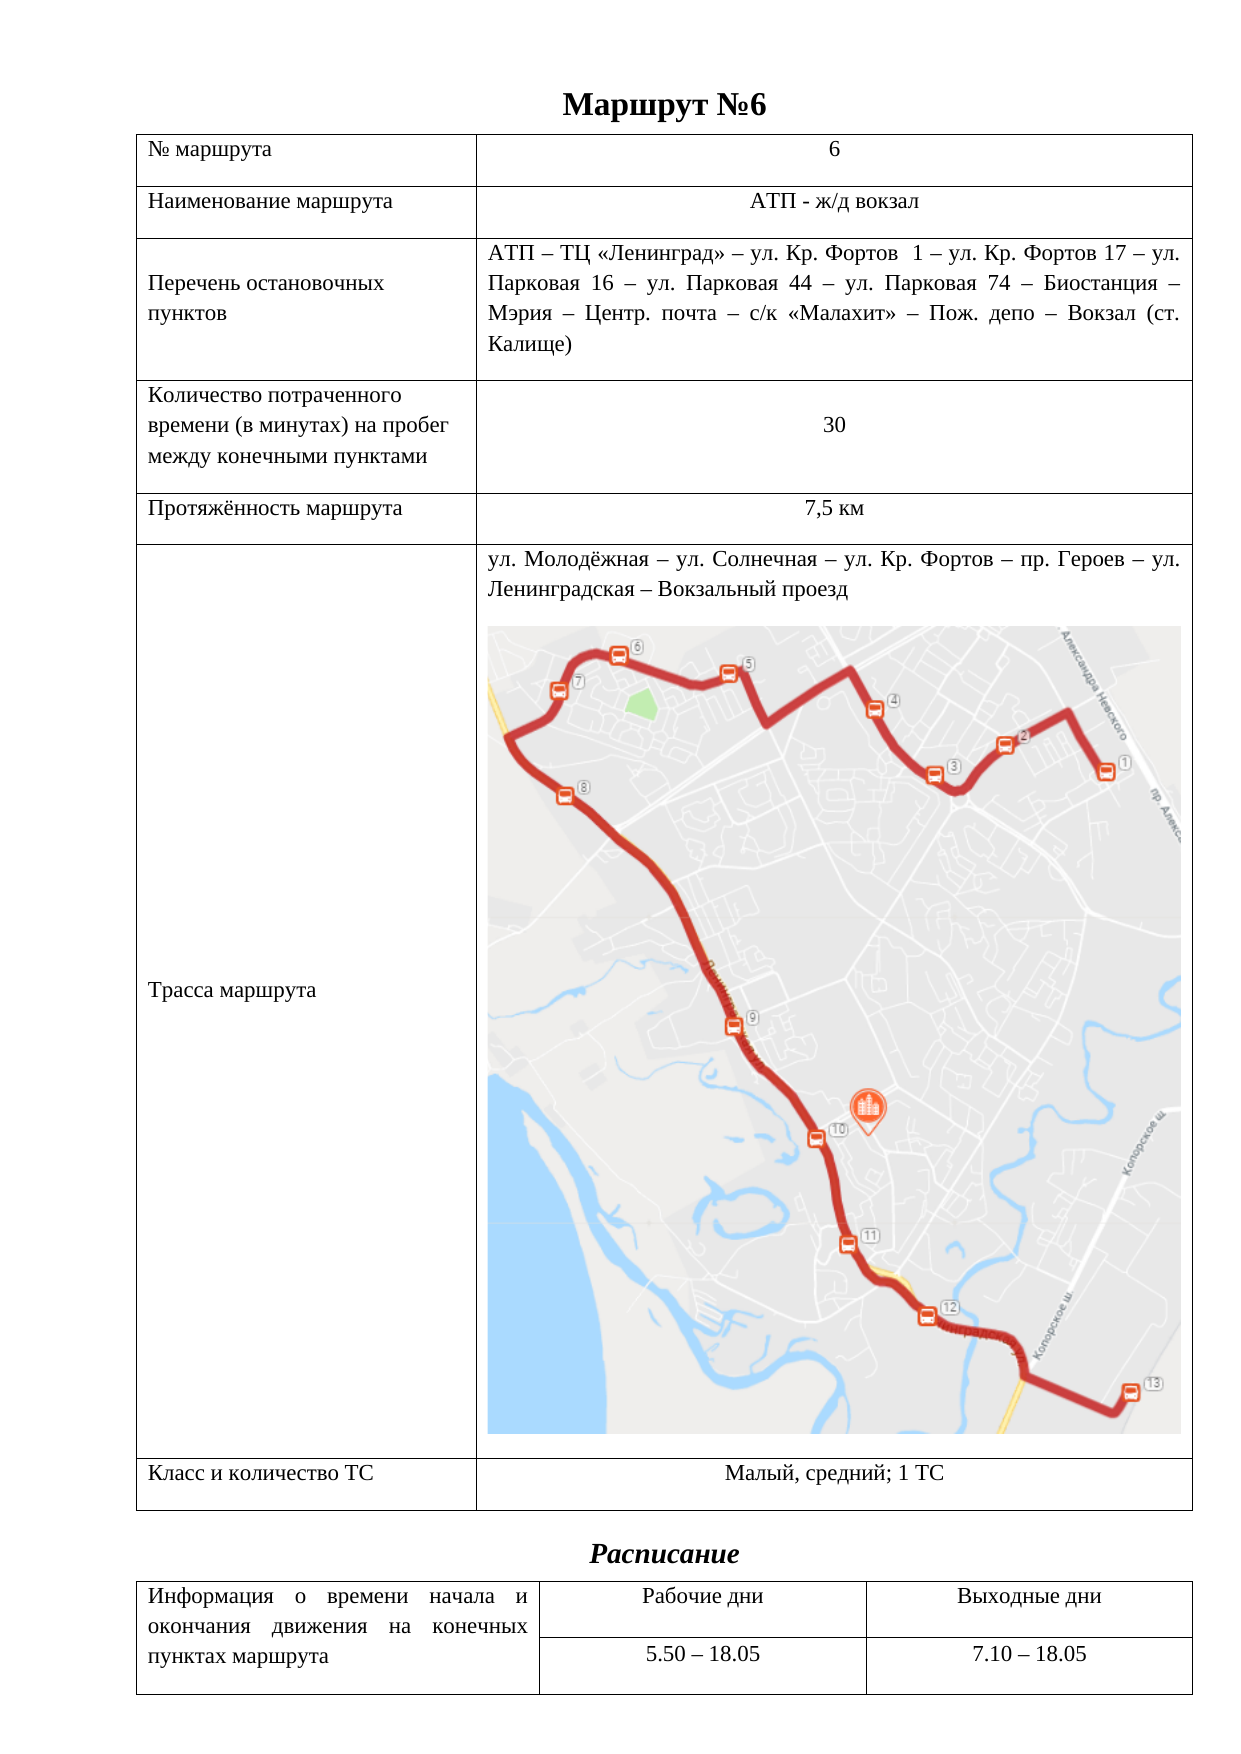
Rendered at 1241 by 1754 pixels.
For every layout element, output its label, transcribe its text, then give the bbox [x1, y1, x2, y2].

table_cell 7.10 – 18.05 [867, 1638, 1192, 1693]
table_cell Перечень остановочных пунктов [137, 239, 476, 380]
table_header Информация о времени начала и окончания движения на конечных пунктах маршрута [137, 1582, 539, 1693]
table_cell АТП - ж/д вокзал [477, 187, 1192, 238]
table_header 6 [477, 135, 1192, 186]
table_cell Малый, средний; 1 ТС [477, 1459, 1192, 1510]
table_cell Класс и количество ТС [137, 1459, 476, 1510]
subtitle Расписание [148, 1536, 1181, 1570]
table_cell 7,5 км [477, 494, 1192, 544]
picture [487, 626, 1181, 1434]
table_cell Протяжённость маршрута [137, 494, 476, 544]
table_cell Количество потраченного времени (в минутах) на пробег между конечными пунктами [137, 381, 476, 492]
table_cell Трасса маршрута [137, 545, 476, 1458]
table_header № маршрута [137, 135, 476, 186]
table_cell ул. Молодёжная – ул. Солнечная – ул. Кр. Фортов – пр. Героев – ул. Ленинградская – Вокзальный проезд [477, 545, 1192, 1458]
table_cell АТП – ТЦ «Ленинград» – ул. Кр. Фортов 1 – ул. Кр. Фортов 17 – ул. Парковая 16 – ул. Парковая 44 – ул. Парковая 74 – Биостанция – Мэрия – Центр. почта – с/к «Малахит» – Пож. депо – Вокзал (ст. Калище) [477, 239, 1192, 380]
table_cell Наименование маршрута [137, 187, 476, 238]
subtitle Маршрут №6 [148, 84, 1181, 122]
table_header Выходные дни [867, 1582, 1192, 1637]
table_cell 30 [477, 381, 1192, 492]
table_cell 5.50 – 18.05 [540, 1638, 866, 1693]
table_header Рабочие дни [540, 1582, 866, 1637]
